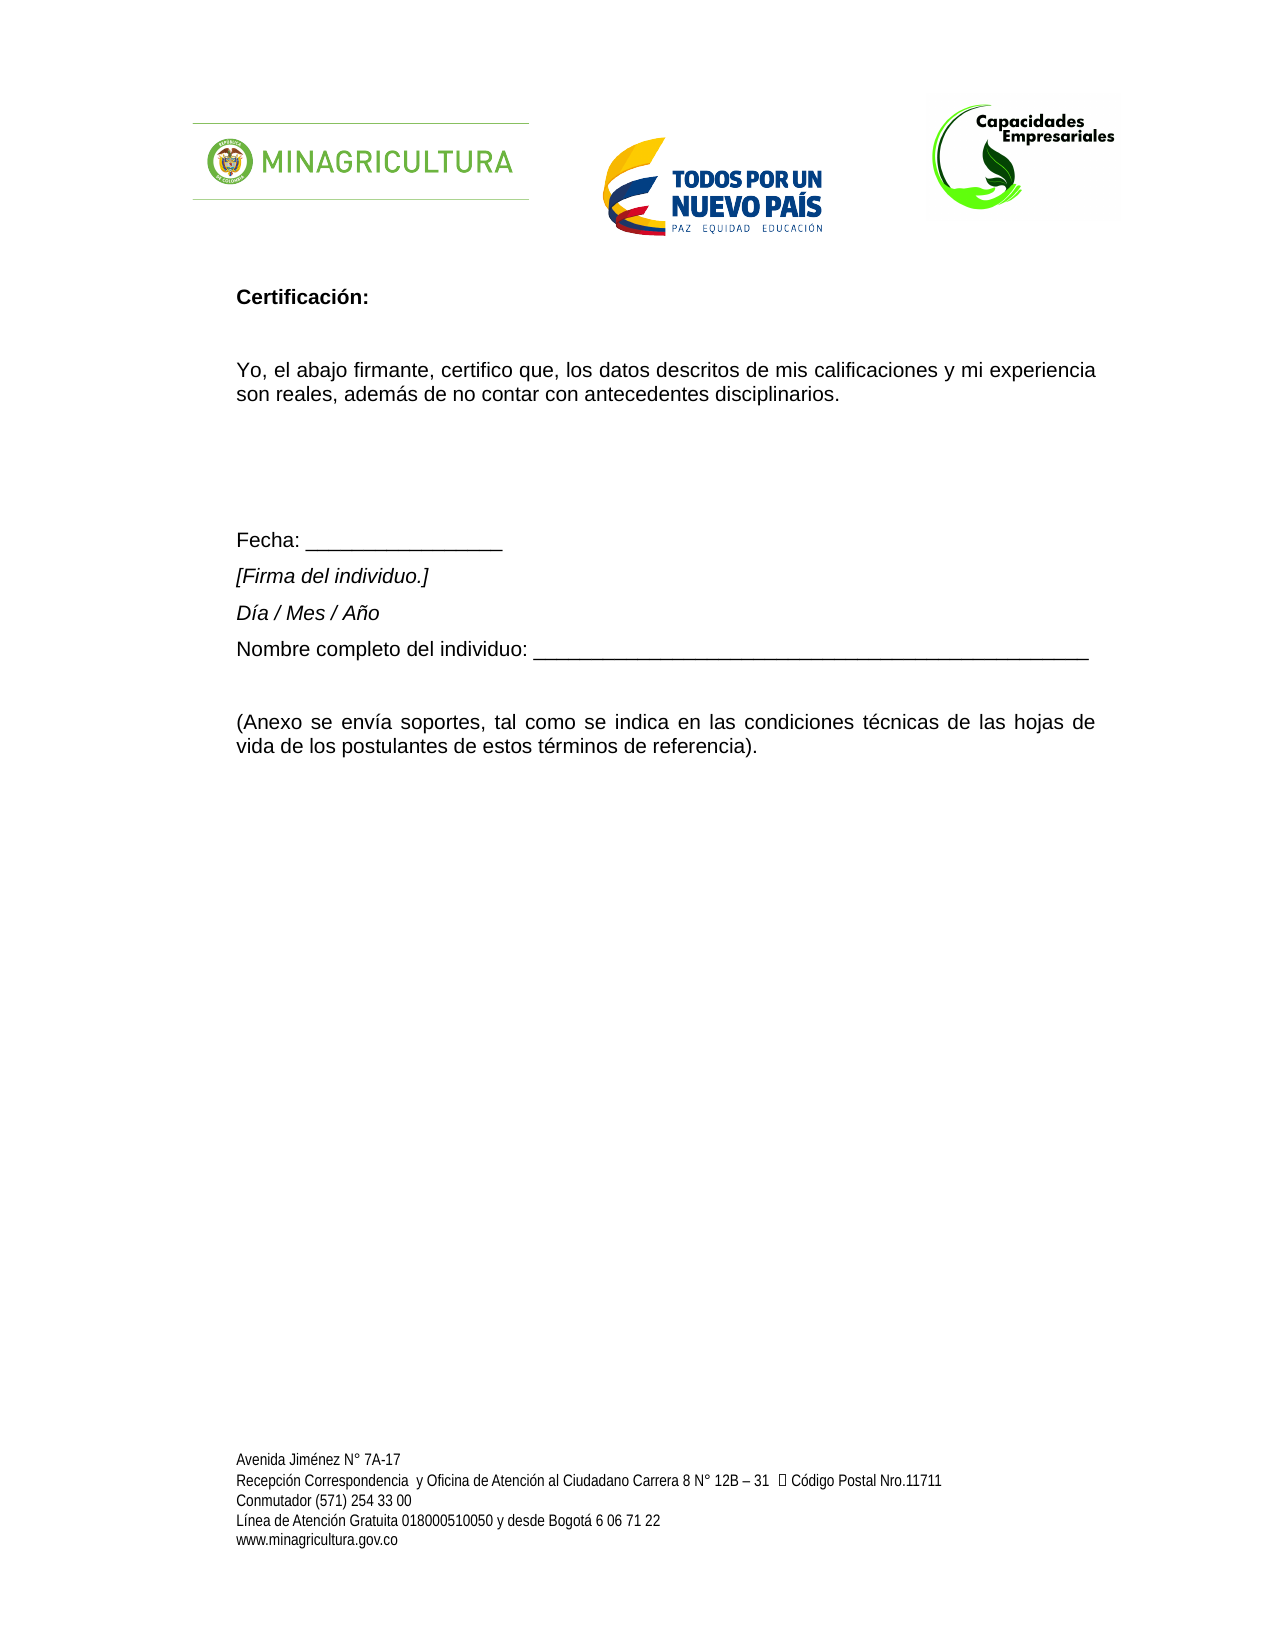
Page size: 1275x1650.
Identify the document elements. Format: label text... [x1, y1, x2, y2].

picture [926, 93, 1122, 221]
text Certificación: [236, 285, 1098, 309]
text Nombre completo del individuo: ________________________________________________ [236, 637, 1098, 661]
text Fecha: _________________ [236, 527, 1098, 551]
text (Anexo se envía soportes, tal como se indica en las condiciones técnicas de las hojas de vida de los postulantes de estos términos de referencia). [236, 710, 1098, 758]
picture [591, 93, 832, 280]
text Yo, el abajo firmante, certifico que, los datos descritos de mis calificaciones y mi experiencia son reales, además de no contar con antecedentes disciplinarios. [236, 358, 1098, 406]
picture [155, 93, 564, 230]
text Día / Mes / Año [236, 600, 1098, 624]
text [Firma del individuo.] [236, 564, 1098, 588]
